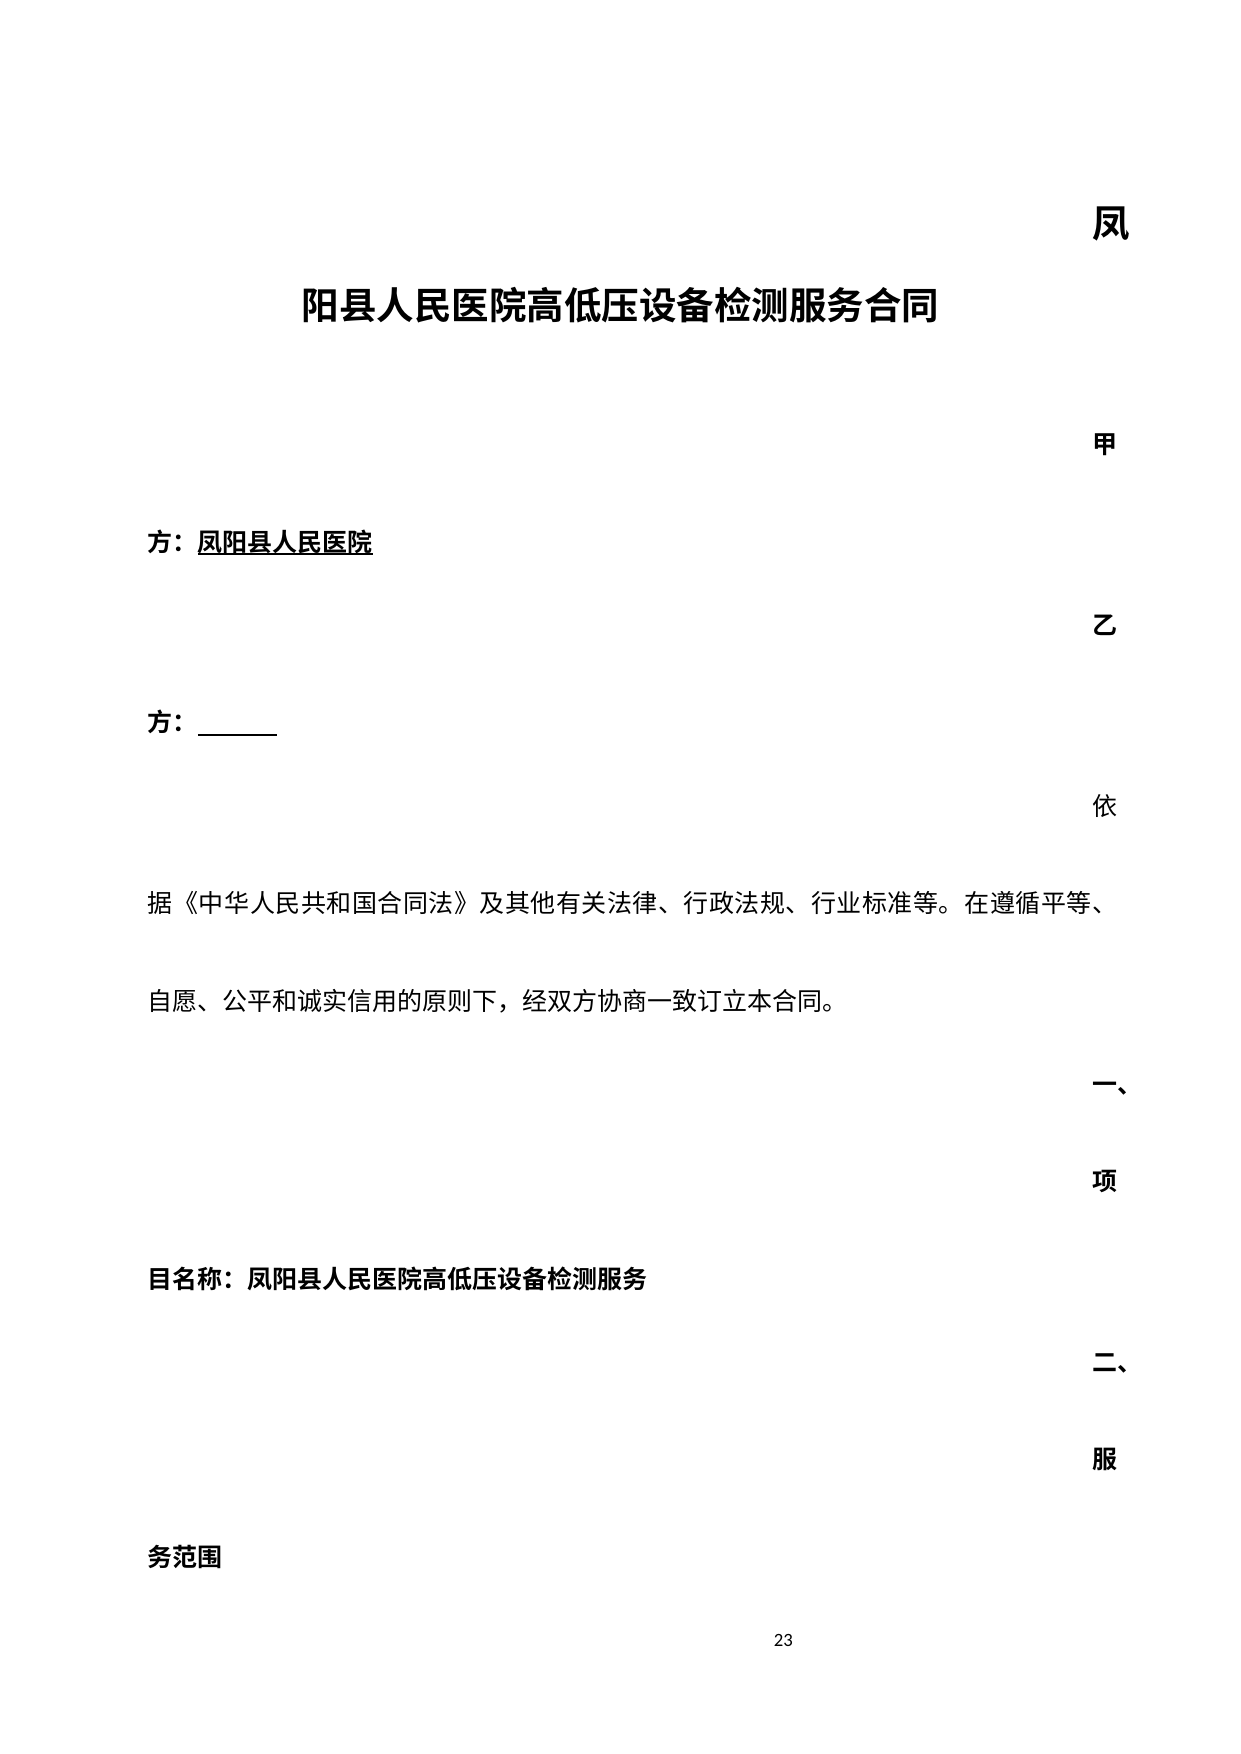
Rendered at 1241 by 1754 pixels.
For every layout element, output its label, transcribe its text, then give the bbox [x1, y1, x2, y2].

text 乙方： [148, 591, 1092, 753]
text 依据《中华人民共和国合同法》及其他有关法律、行政法规、行业标准等。在遵循平等、自愿、公平和诚实信用的原则下，经双方协商一致订立本合同。 [148, 772, 1092, 1032]
list 服务范围 [148, 1328, 1092, 1588]
list 项目名称：凤阳县人民医院高低压设备检测服务 [148, 1050, 1092, 1310]
text 凤阳县人民医院高低压设备检测服务合同 [148, 194, 1092, 330]
text 甲方：凤阳县人民医院 [148, 410, 1092, 573]
